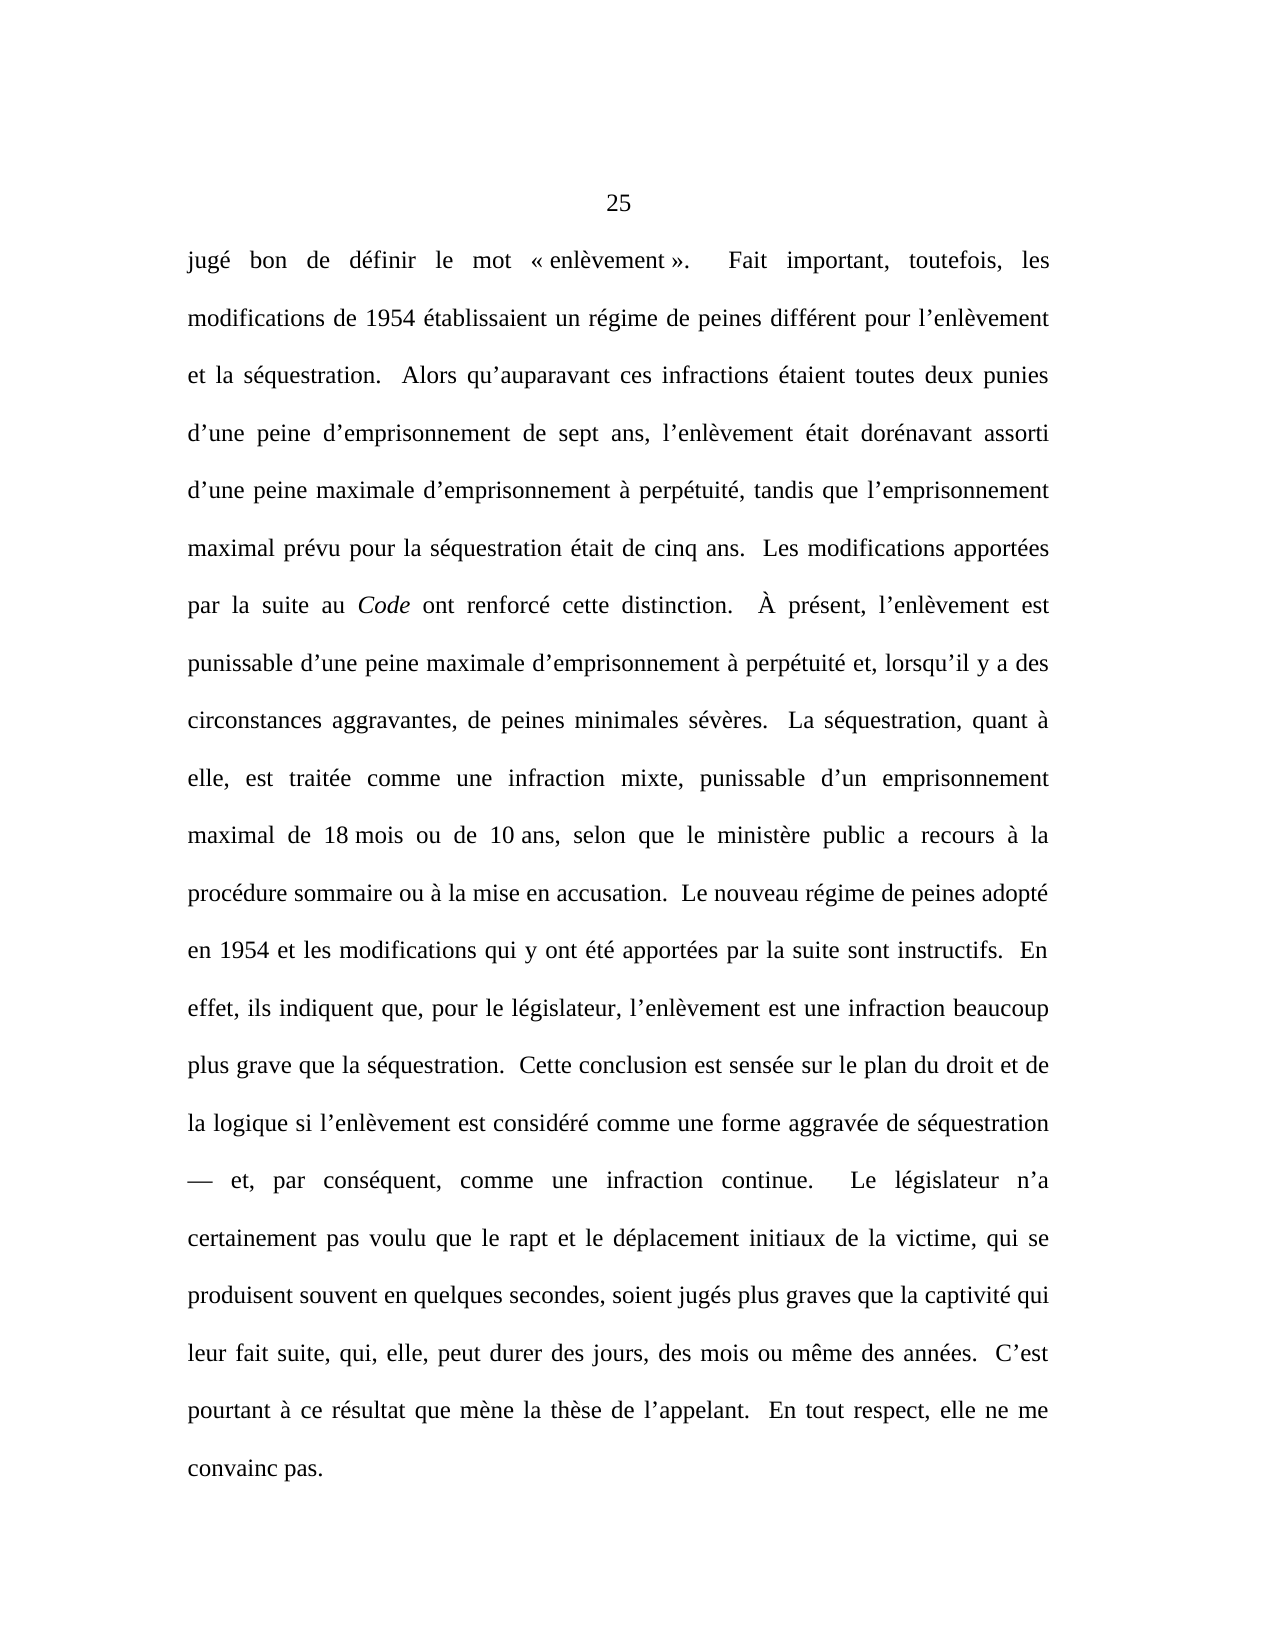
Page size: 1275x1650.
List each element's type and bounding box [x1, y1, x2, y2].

text [187, 245, 1050, 1481]
